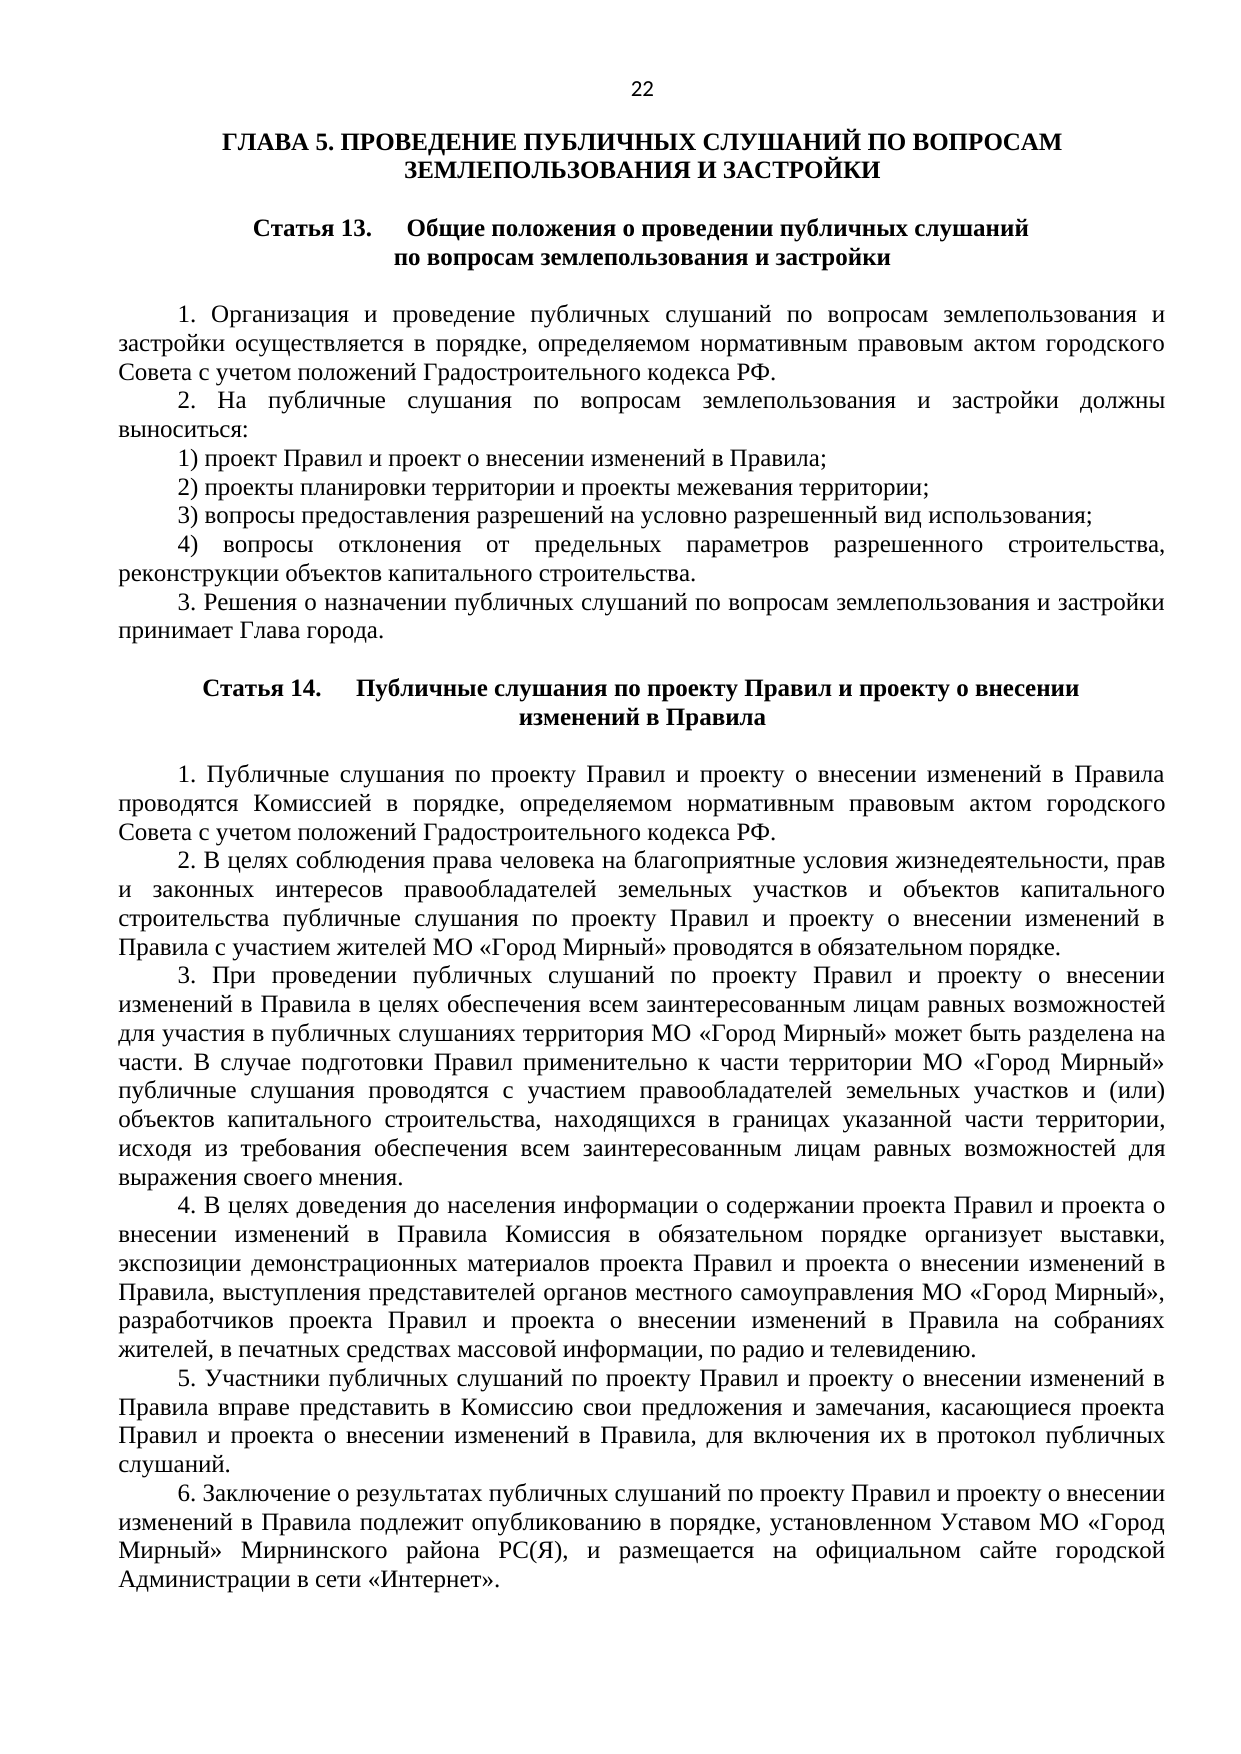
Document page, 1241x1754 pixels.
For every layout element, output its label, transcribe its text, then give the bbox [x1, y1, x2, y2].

list 6. Заключение о результатах публичных слушаний по проекту Правил и проекту о внесении изменений в Правила подлежит опубликованию в порядке, установленном Уставом МО «Город Мирный» Мирнинского района РС(Я), и размещается на официальном сайте городской Администрации в сети «Интернет». [118, 1478, 1166, 1593]
text Общие положения о проведении публичных слушаний [186, 213, 1096, 242]
list 1) проект Правил и проект о внесении изменений в Правила; [118, 443, 1166, 472]
list 3. При проведении публичных слушаний по проекту Правил и проекту о внесении изменений в Правила в целях обеспечения всем заинтересованным лицам равных возможностей для участия в публичных слушаниях территория МО «Город Мирный» может быть разделена на части. В случае подготовки Правил применительно к части территории МО «Город Мирный» публичные слушания проводятся с участием правообладателей земельных участков и (или) объектов капитального строительства, находящихся в границах указанной части территории, исходя из требования обеспечения всем заинтересованным лицам равных возможностей для выражения своего мнения. [118, 960, 1166, 1190]
list 1. Публичные слушания по проекту Правил и проекту о внесении изменений в Правила проводятся Комиссией в порядке, определяемом нормативным правовым актом городского Совета с учетом положений Градостроительного кодекса РФ. [118, 759, 1166, 845]
list 2. На публичные слушания по вопросам землепользования и застройки должны выноситься: [118, 385, 1166, 443]
text Публичные слушания по проекту Правил и проекту о внесении изменений в Правила [186, 673, 1096, 730]
subtitle ГЛАВА 5. ПРОВЕДЕНИЕ ПУБЛИЧНЫХ СЛУШАНИЙ ПО ВОПРОСАМ ЗЕМЛЕПОЛЬЗОВАНИЯ И ЗАСТРОЙКИ [177, 127, 1107, 184]
list 2. В целях соблюдения права человека на благоприятные условия жизнедеятельности, прав и законных интересов правообладателей земельных участков и объектов капитального строительства публичные слушания по проекту Правил и проекту о внесении изменений в Правила с участием жителей МО «Город Мирный» проводятся в обязательном порядке. [118, 845, 1166, 960]
list по вопросам землепользования и застройки [189, 242, 1096, 270]
list 4) вопросы отклонения от предельных параметров разрешенного строительства, реконструкции объектов капитального строительства. [118, 529, 1166, 587]
list 5. Участники публичных слушаний по проекту Правил и проекту о внесении изменений в Правила вправе представить в Комиссию свои предложения и замечания, касающиеся проекта Правил и проекта о внесении изменений в Правила, для включения их в протокол публичных слушаний. [118, 1363, 1166, 1478]
list 3. Решения о назначении публичных слушаний по вопросам землепользования и застройки принимает Глава города. [118, 587, 1166, 644]
list 3) вопросы предоставления разрешений на условно разрешенный вид использования; [118, 500, 1166, 529]
list 4. В целях доведения до населения информации о содержании проекта Правил и проекта о внесении изменений в Правила Комиссия в обязательном порядке организует выставки, экспозиции демонстрационных материалов проекта Правил и проекта о внесении изменений в Правила, выступления представителей органов местного самоуправления МО «Город Мирный», разработчиков проекта Правил и проекта о внесении изменений в Правила на собраниях жителей, в печатных средствах массовой информации, по радио и телевидению. [118, 1190, 1166, 1363]
list 1. Организация и проведение публичных слушаний по вопросам землепользования и застройки осуществляется в порядке, определяемом нормативным правовым актом городского Совета с учетом положений Градостроительного кодекса РФ. [118, 299, 1166, 385]
list 2) проекты планировки территории и проекты межевания территории; [118, 472, 1166, 500]
